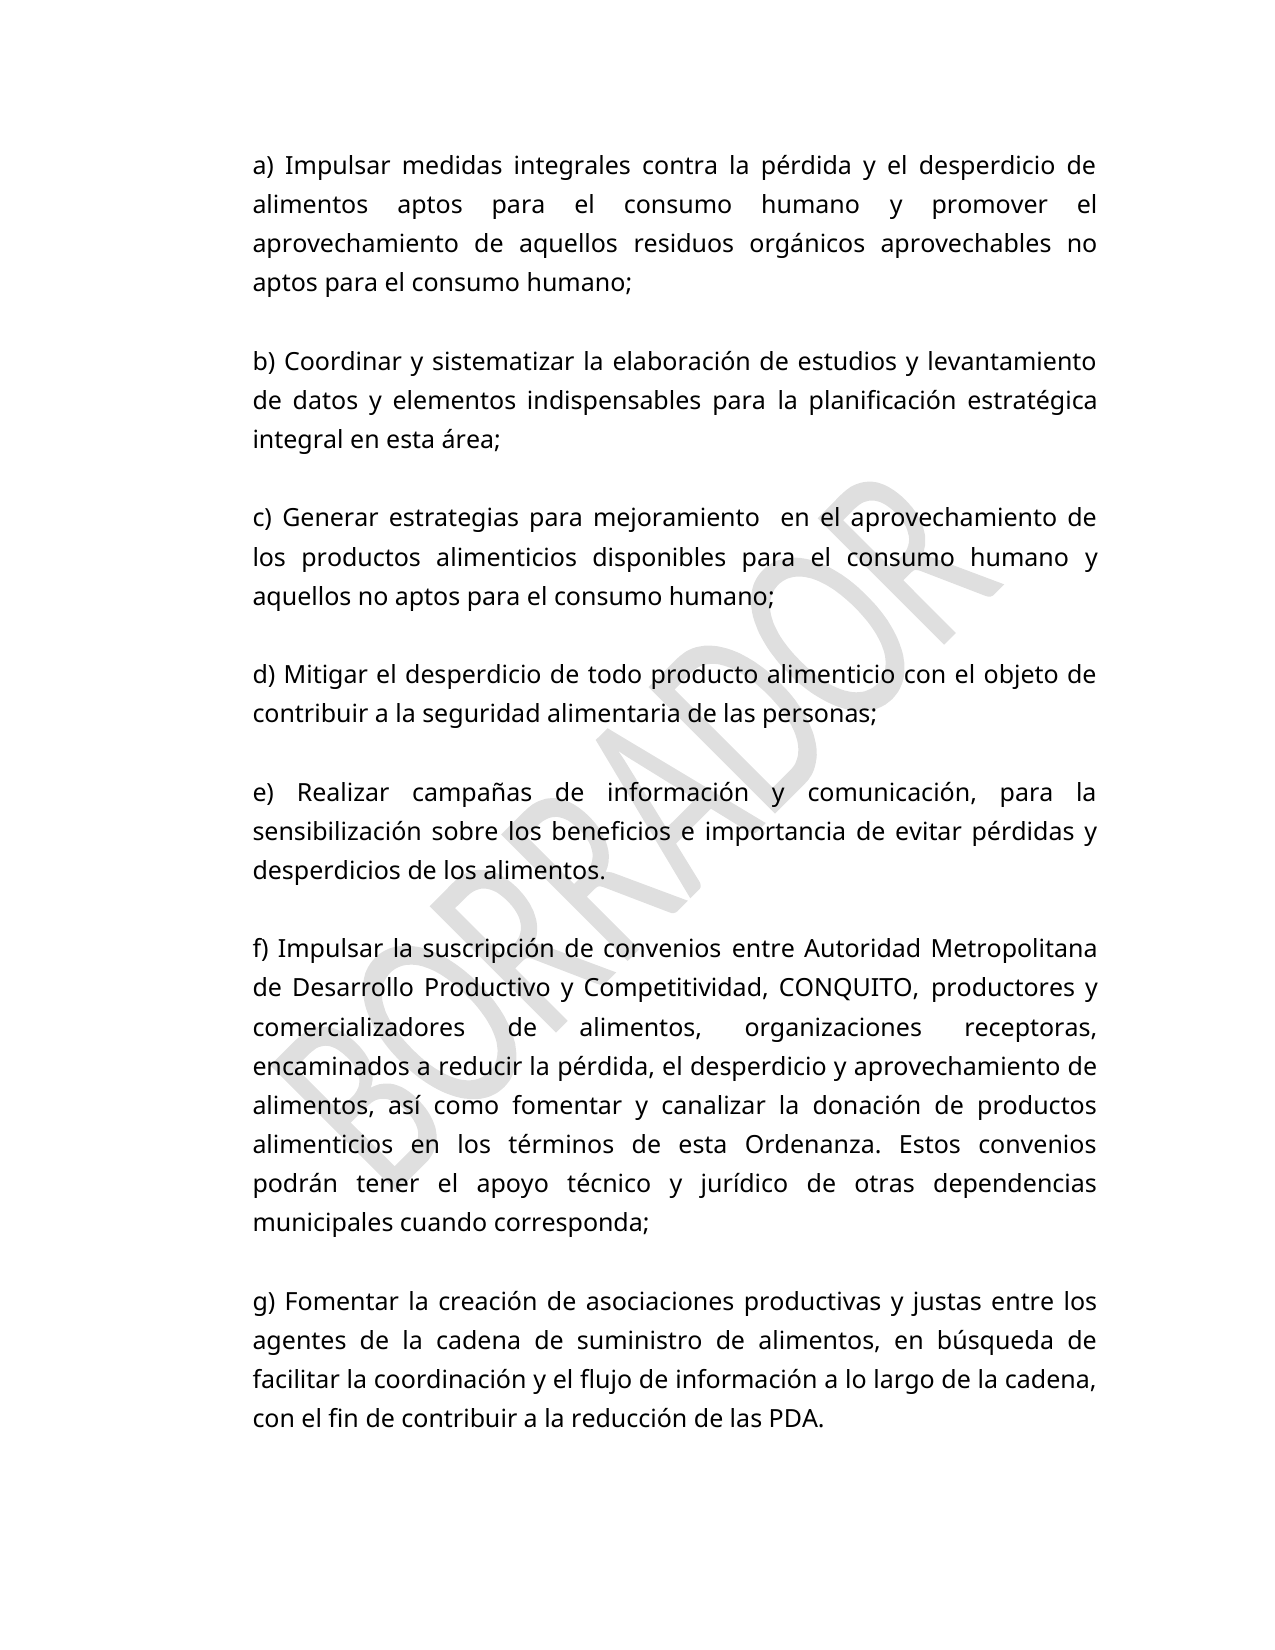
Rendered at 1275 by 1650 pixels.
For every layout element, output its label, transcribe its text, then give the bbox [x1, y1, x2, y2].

text f) Impulsar la suscripción de convenios entre Autoridad Metropolitana de Desarrollo Productivo y Competitividad, CONQUITO, productores y comercializadores de alimentos, organizaciones receptoras, encaminados a reducir la pérdida, el desperdicio y aprovechamiento de alimentos, así como fomentar y canalizar la donación de productos alimenticios en los términos de esta Ordenanza. Estos convenios podrán tener el apoyo técnico y jurídico de otras dependencias municipales cuando corresponda; [252, 931, 1098, 1239]
text b) Coordinar y sistematizar la elaboración de estudios y levantamiento de datos y elementos indispensables para [252, 343, 1098, 456]
text d) Mitigar el desperdicio de todo producto alimenticio con el objeto de contribuir a la seguridad alimentaria de las personas; [252, 657, 1098, 730]
text c) Generar estrategias para mejoramiento en el aprovechamiento de los productos alimenticios disponibles para el consumo humano; [252, 500, 1098, 612]
text a) Impulsar medidas integrales contra la pérdida y el desperdicio de alimentos aptos para el consumo humano; [252, 148, 1098, 299]
text g) Fomentar la creación de asociaciones productivas y justas entre los agentes de la cadena de suministro de alimentos, en búsqueda de facilitar la coordinación y el flujo de información a lo largo de la cadena, con el fin de contribuir a la reducción de las PDA. [252, 1283, 1098, 1435]
text e) Realizar campañas de información y comunicación, para la sensibilización sobre los beneficios e importancia de evitar pérdidas y desperdicios de los alimentos. [252, 774, 1098, 887]
